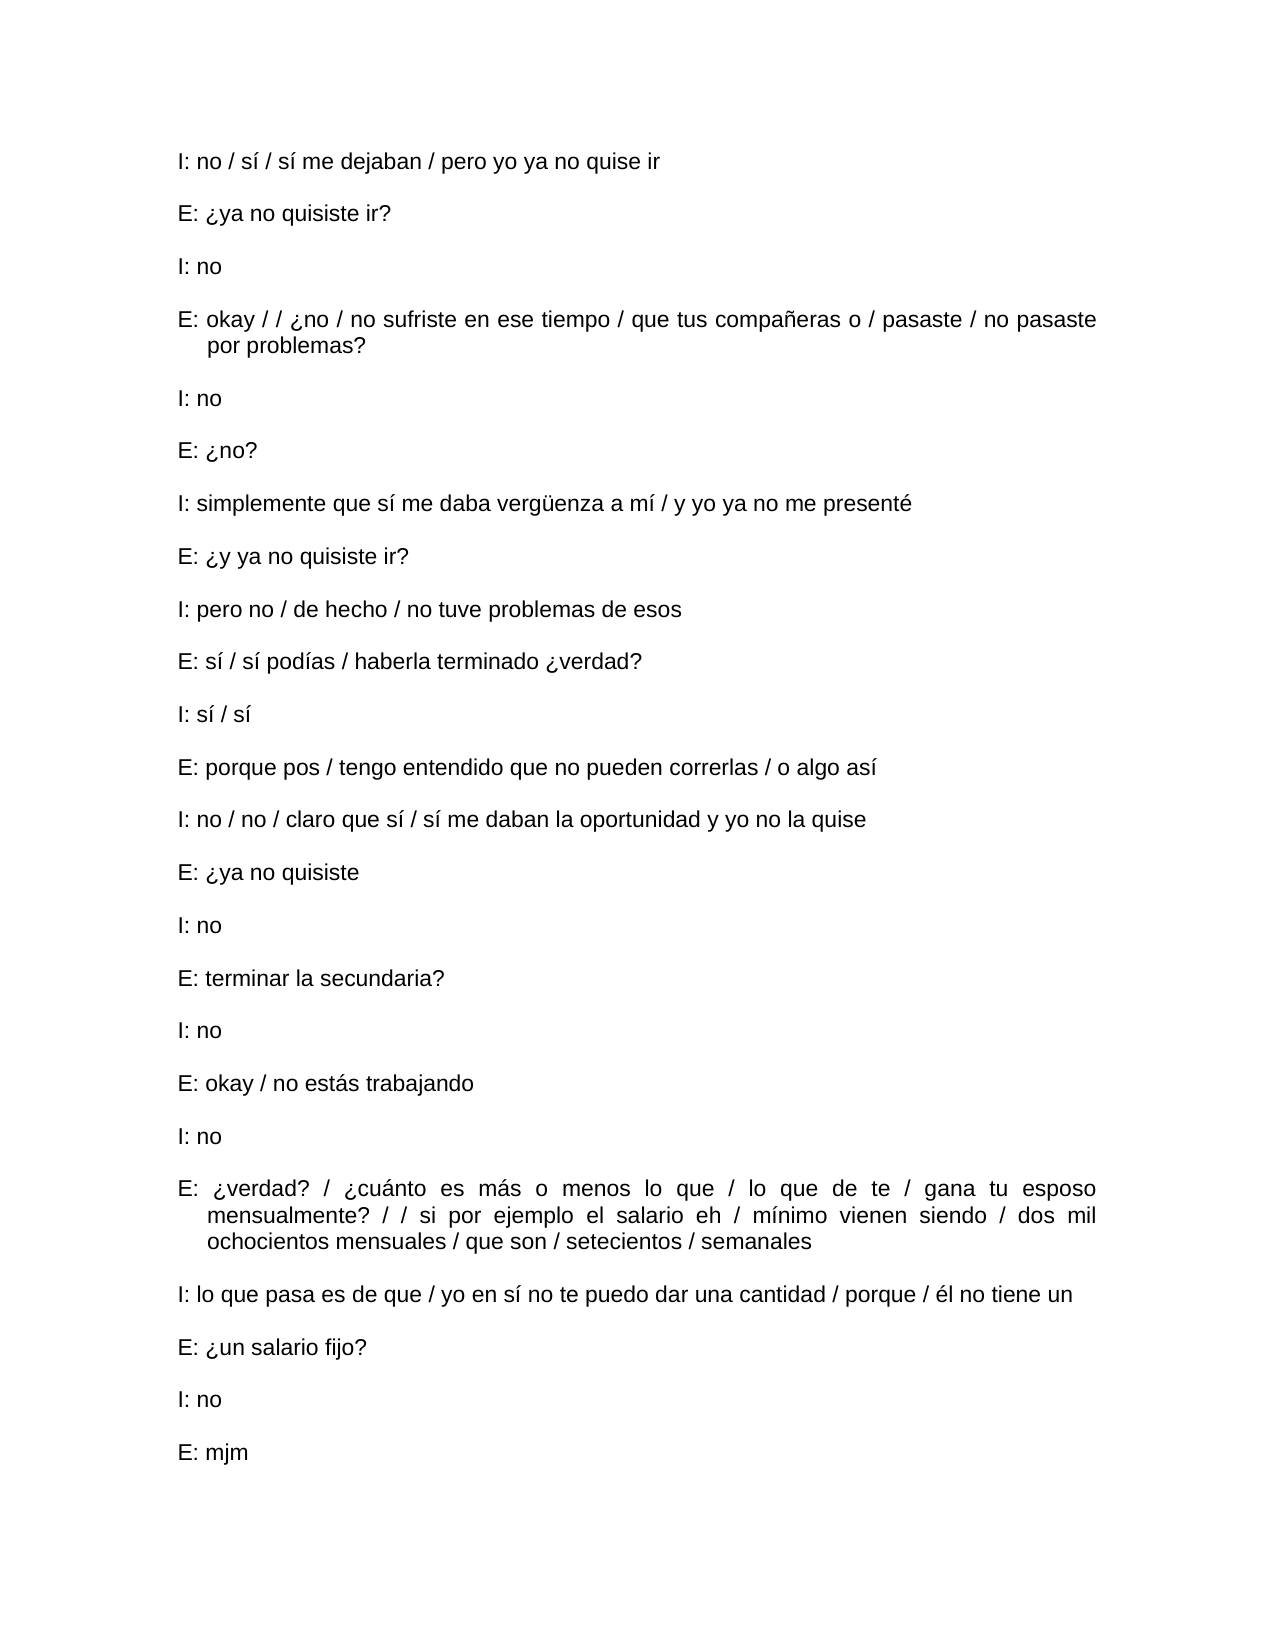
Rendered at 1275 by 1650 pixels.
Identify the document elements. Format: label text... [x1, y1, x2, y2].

text I: lo que pasa es de que / yo en sí no te puedo dar una cantidad / porque / él no tiene un [177, 1281, 1098, 1307]
text I: no [177, 253, 1098, 279]
text E: okay / no estás trabajando [177, 1070, 1098, 1096]
text I: no [177, 1123, 1098, 1149]
text E: ¿ya no quisiste ir? [177, 200, 1098, 227]
text I: simplemente que sí me daba vergüenza a mí / y yo ya no me presenté [177, 490, 1098, 517]
text I: no / sí / sí me dejaban / pero yo ya no quise ir [177, 148, 1098, 174]
text E: ¿y ya no quisiste ir? [177, 543, 1098, 569]
text E: ¿verdad? / ¿cuánto es más o menos lo que / lo que de te / gana tu esposo mensualmente? / / si por ejemplo el salario eh / mínimo vienen siendo / dos mil ochocientos mensuales / que son / setecientos / semanales [177, 1175, 1098, 1254]
text I: no [177, 1017, 1098, 1044]
text E: sí / sí podías / haberla terminado ¿verdad? [177, 648, 1098, 675]
text I: no [177, 385, 1098, 411]
text I: sí / sí [177, 701, 1098, 727]
text E: ¿ya no quisiste [177, 859, 1098, 886]
text I: no [177, 912, 1098, 938]
text I: no [177, 1386, 1098, 1413]
text E: ¿no? [177, 437, 1098, 464]
text I: pero no / de hecho / no tuve problemas de esos [177, 596, 1098, 622]
text E: porque pos / tengo entendido que no pueden correrlas / o algo así [177, 754, 1098, 780]
text E: terminar la secundaria? [177, 964, 1098, 991]
text E: mjm [177, 1439, 1098, 1465]
text I: no / no / claro que sí / sí me daban la oportunidad y yo no la quise [177, 806, 1098, 833]
text E: okay / / ¿no / no sufriste en ese tiempo / que tus compañeras o / pasaste / no pasaste por problemas? [177, 306, 1098, 358]
text E: ¿un salario fijo? [177, 1333, 1098, 1360]
